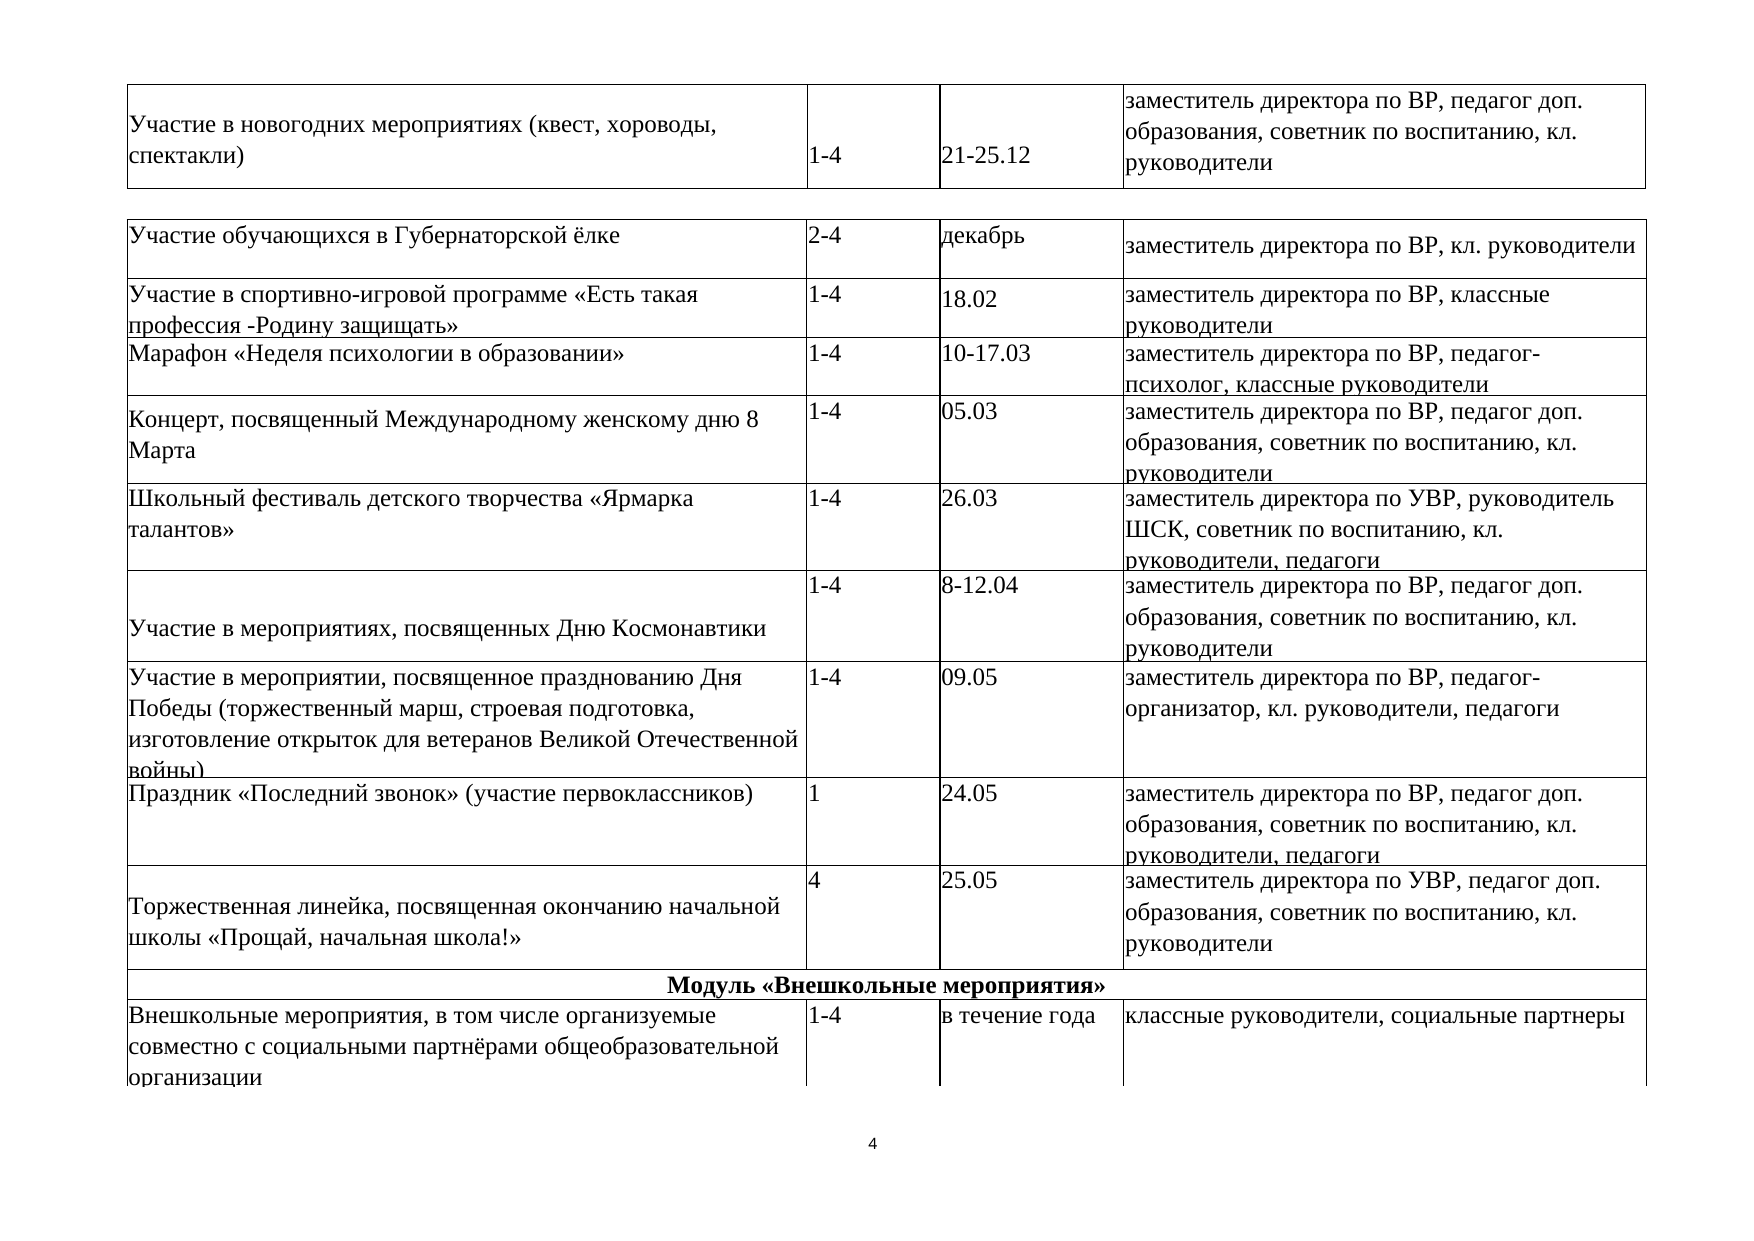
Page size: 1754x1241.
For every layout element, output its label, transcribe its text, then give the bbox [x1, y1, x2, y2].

table_cell заместитель директора по УВР, педагог доп. образования, советник по воспитанию, кл. руководители [1124, 866, 1646, 969]
table_cell Школьный фестиваль детского творчества «Ярмарка талантов» [128, 484, 806, 569]
table_cell 1-4 [807, 396, 939, 482]
table_cell 1-4 [808, 85, 939, 188]
table_cell Участие в новогодних мероприятиях (квест, хороводы, спектакли) [128, 85, 807, 188]
table_cell классные руководители, социальные партнеры [1124, 1000, 1646, 1086]
table_cell Участие в спортивно-игровой программе «Есть такая профессия -Родину защищать» [128, 279, 806, 337]
table_cell заместитель директора по ВР, педагог доп. образования, советник по воспитанию, кл. руководители [1124, 571, 1646, 661]
table_header 2-4 [807, 220, 939, 278]
table_header заместитель директора по ВР, кл. руководители [1124, 220, 1646, 278]
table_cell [1124, 85, 1645, 188]
table_cell 1-4 [807, 338, 939, 395]
table_cell 18.02 [941, 279, 1123, 337]
table_cell 24.05 [941, 778, 1123, 864]
table_cell 26.03 [941, 484, 1123, 569]
table_cell Марафон «Неделя психологии в образовании» [128, 338, 806, 395]
table_header декабрь [941, 220, 1123, 278]
table_cell заместитель директора по ВР, педагог- психолог, классные руководители [1124, 338, 1646, 395]
table_cell 21-25.12 [941, 85, 1123, 188]
table_cell 1-4 [807, 484, 939, 569]
table_cell Модуль «Внешкольные мероприятия» [128, 970, 1646, 999]
table_cell Концерт, посвященный Международному женскому дню 8 Марта [128, 396, 806, 482]
table_cell 1-4 [807, 279, 939, 337]
table_cell 25.05 [941, 866, 1123, 969]
table_cell 10-17.03 [941, 338, 1123, 395]
table_cell 1 [807, 778, 939, 864]
table_cell заместитель директора по ВР, педагог доп. образования, советник по воспитанию, кл. руководители, педагоги [1124, 778, 1646, 864]
table_cell 8-12.04 [941, 571, 1123, 661]
table_cell Участие в мероприятии, посвященное празднованию Дня Победы (торжественный марш, строевая подготовка, изготовление открыток для ветеранов Великой Отечественной войны) [128, 662, 806, 777]
table_cell Участие в мероприятиях, посвященных Дню Космонавтики [128, 571, 806, 661]
table_cell Праздник «Последний звонок» (участие первоклассников) [128, 778, 806, 864]
table_cell Внешкольные мероприятия, в том числе организуемые совместно с социальными партнёрами общеобразовательной организации [128, 1000, 806, 1086]
table_cell заместитель директора по ВР, педагог- организатор, кл. руководители, педагоги [1124, 662, 1646, 777]
table_cell 4 [807, 866, 939, 969]
table_cell 1-4 [807, 571, 939, 661]
table_cell в течение года [941, 1000, 1123, 1086]
table_cell Торжественная линейка, посвященная окончанию начальной школы «Прощай, начальная школа!» [128, 866, 806, 969]
table_cell 09.05 [941, 662, 1123, 777]
table_cell заместитель директора по УВР, руководитель ШСК, советник по воспитанию, кл. руководители, педагоги [1124, 484, 1646, 569]
table_cell заместитель директора по ВР, классные руководители [1124, 279, 1646, 337]
table_cell заместитель директора по ВР, педагог доп. образования, советник по воспитанию, кл. руководители [1124, 396, 1646, 482]
table_cell 1-4 [807, 1000, 939, 1086]
table_header Участие обучающихся в Губернаторской ёлке [128, 220, 806, 278]
table_cell 1-4 [807, 662, 939, 777]
table_cell 05.03 [941, 396, 1123, 482]
